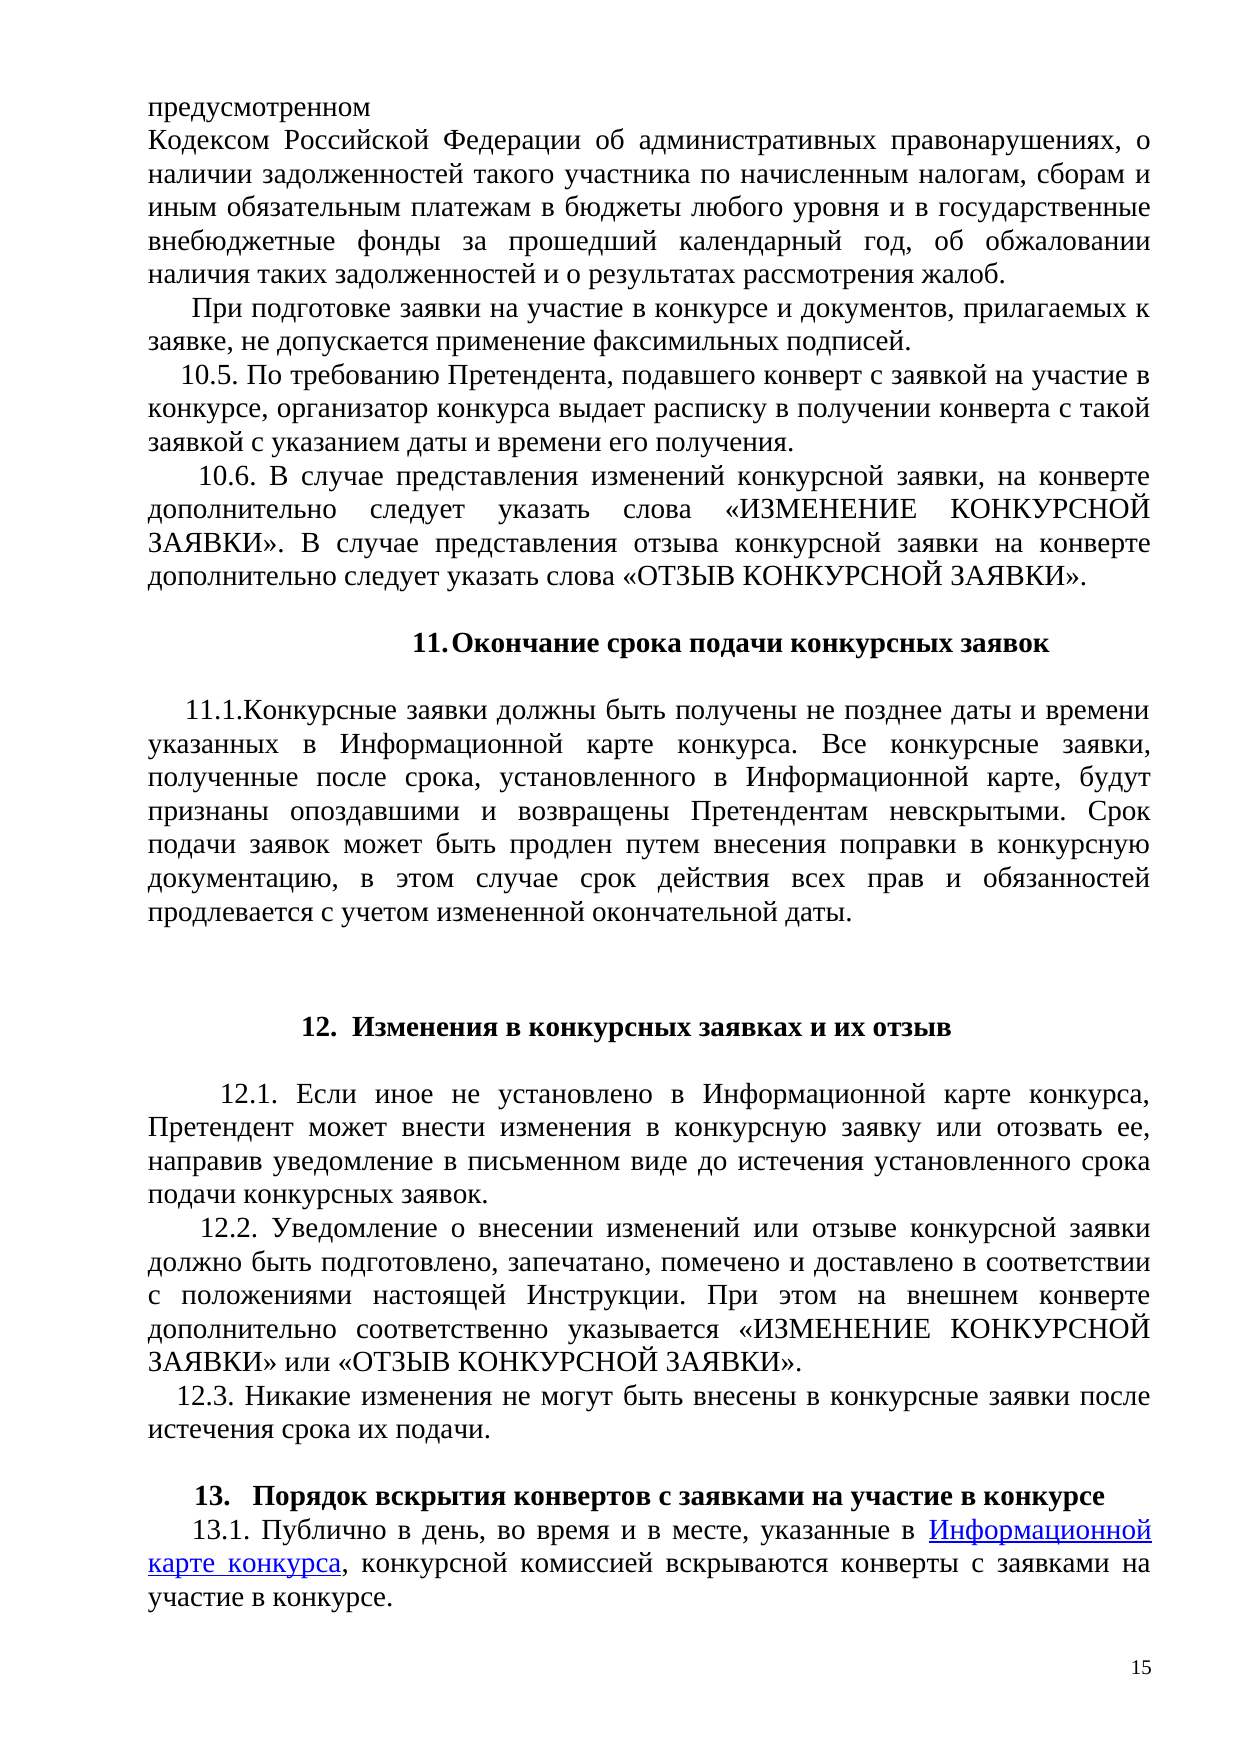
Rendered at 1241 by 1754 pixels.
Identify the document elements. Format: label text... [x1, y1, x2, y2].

text 10.6. В случае представления изменений конкурсной заявки, на конверте дополнительно следует указать слова «ИЗМЕНЕНИЕ КОНКУРСНОЙ ЗАЯВКИ». В случае представления отзыва конкурсной заявки на конверте дополнительно следует указать слова «ОТЗЫВ КОНКУРСНОЙ ЗАЯВКИ». [148, 458, 1152, 592]
text 13. Порядок вскрытия конвертов с заявками на участие в конкурсе [148, 1478, 1152, 1512]
text 12.3. Никакие изменения не могут быть внесены в конкурсные заявки после истечения срока их подачи. [148, 1378, 1152, 1445]
list Окончание срока подачи конкурсных заявок [310, 625, 1152, 659]
text 11.1.Конкурсные заявки должны быть получены не позднее даты и времени указанных в Информационной карте конкурса. Все конкурсные заявки, полученные после срока, установленного в Информационной карте, будут признаны опоздавшими и возвращены Претендентам невскрытыми. Срок подачи заявок может быть продлен путем внесения поправки в конкурсную документацию, в этом случае срок действия всех прав и обязанностей продлевается с учетом измененной окончательной даты. [148, 692, 1152, 927]
text При подготовке заявки на участие в конкурсе и документов, прилагаемых к заявке, не допускается применение факсимильных подписей. [148, 290, 1152, 357]
text 13.1. Публично в день, во время и в месте, указанные в Информационной карте конкурса, конкурсной комиссией вскрываются конверты с заявками на участие в конкурсе. [148, 1512, 1152, 1613]
text 12.1. Если иное не установлено в Информационной карте конкурса, Претендент может внести изменения в конкурсную заявку или отозвать ее, направив уведомление в письменном виде до истечения установленного срока подачи конкурсных заявок. [148, 1076, 1152, 1210]
text 12. Изменения в конкурсных заявках и их отзыв [148, 1009, 1152, 1042]
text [148, 89, 1152, 290]
text 10.5. По требованию Претендента, подавшего конверт с заявкой на участие в конкурсе, организатор конкурса выдает расписку в получении конверта с такой заявкой с указанием даты и времени его получения. [148, 357, 1152, 458]
text 12.2. Уведомление о внесении изменений или отзыве конкурсной заявки должно быть подготовлено, запечатано, помечено и доставлено в соответствии с положениями настоящей Инструкции. При этом на внешнем конверте дополнительно соответственно указывается «ИЗМЕНЕНИЕ КОНКУРСНОЙ ЗАЯВКИ» или «ОТЗЫВ КОНКУРСНОЙ ЗАЯВКИ». [148, 1210, 1152, 1378]
